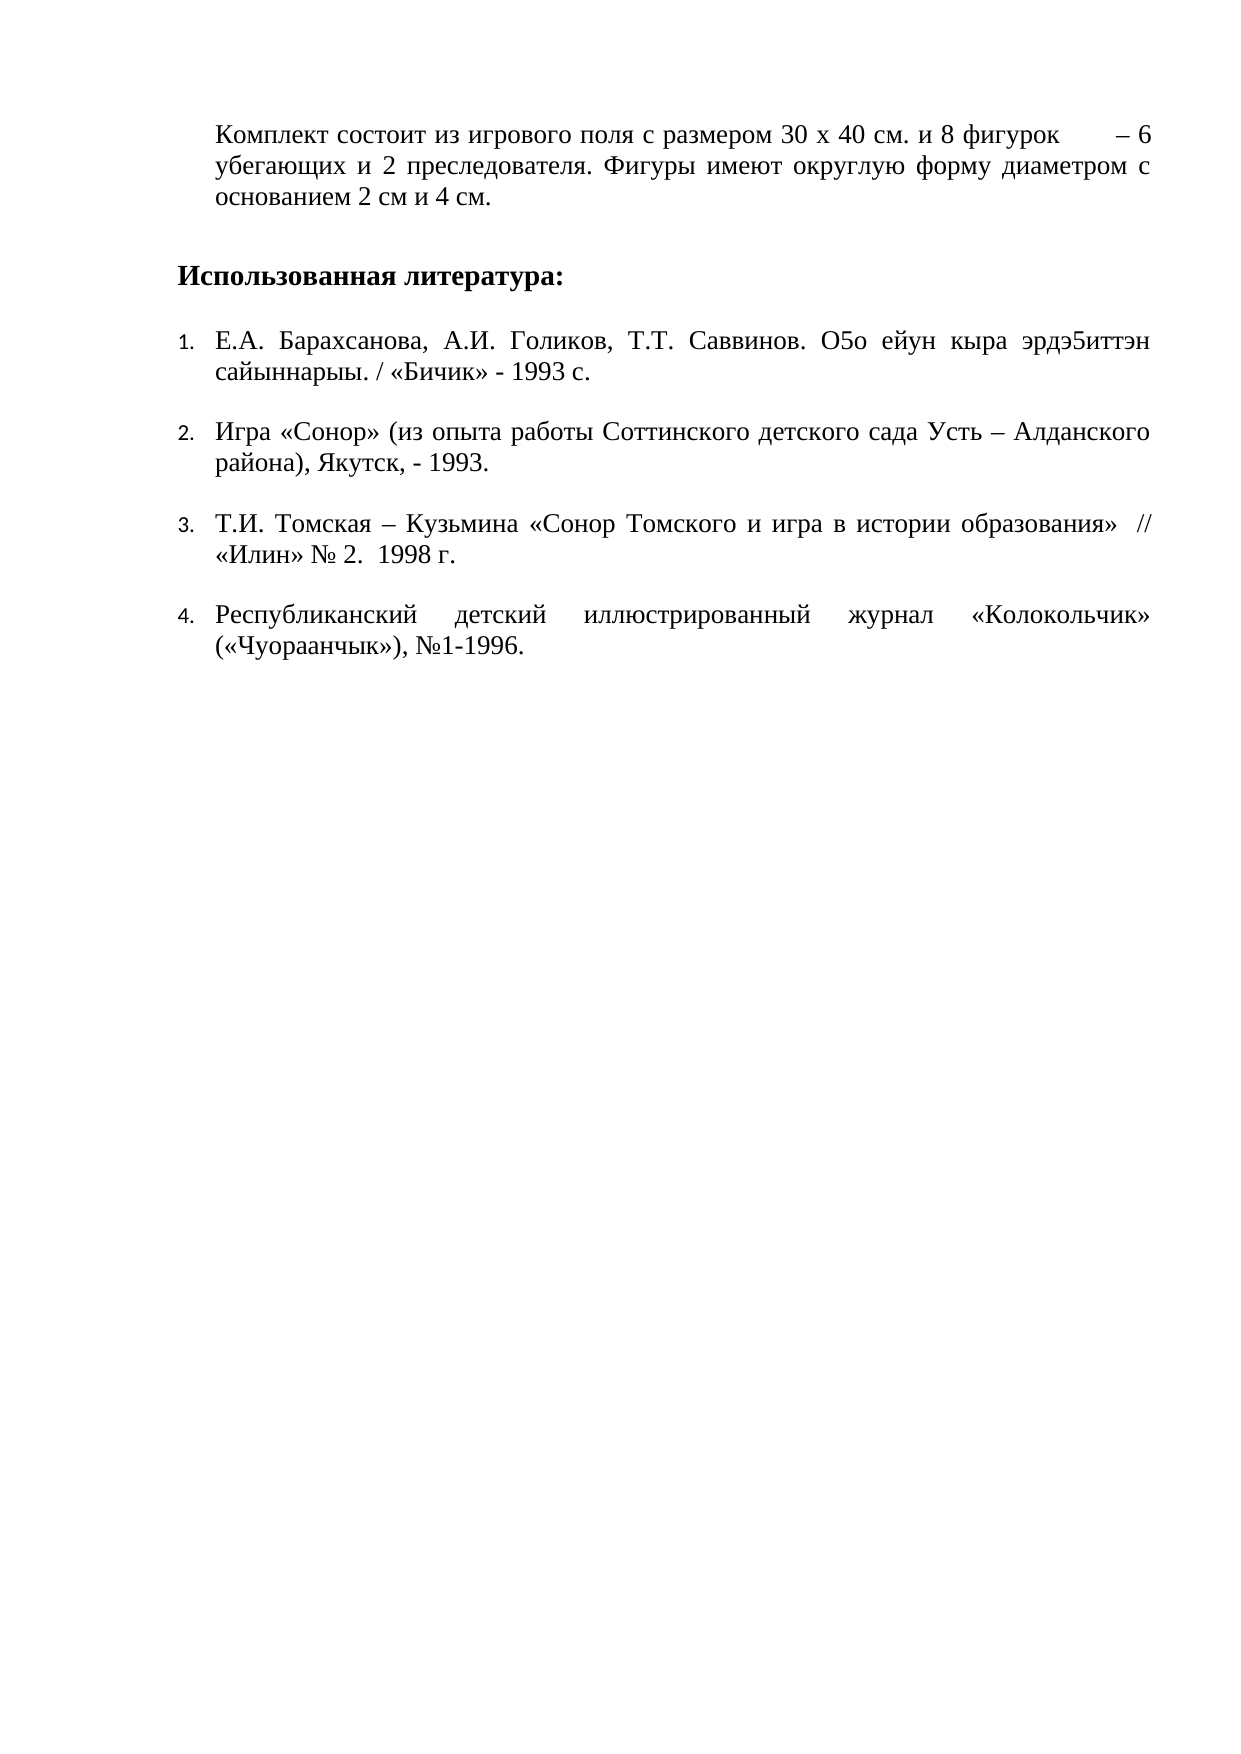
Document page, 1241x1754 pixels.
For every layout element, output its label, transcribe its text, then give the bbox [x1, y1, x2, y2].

list Республиканский детский иллюстрированный журнал «Колокольчик» («Чуораанчык»), №1-1996. [177, 598, 1152, 660]
text Использованная литература: [177, 258, 1152, 292]
list Е.А. Барахсанова, А.И. Голиков, Т.Т. Саввинов. О5о ейун кыра эрдэ5иттэн сайыннарыы. / «Бичик» - 1993 с. [177, 324, 1152, 386]
list Игра «Сонор» (из опыта работы Соттинского детского сада Усть – Алданского района), Якутск, - 1993. [177, 415, 1152, 477]
text Комплект состоит из игрового поля с размером 30 х 40 см. и 8 фигурок – 6 убегающих и 2 преследователя. Фигуры имеют округлую форму диаметром с основанием 2 см и 4 см. [215, 118, 1152, 212]
list Т.И. Томская – Кузьмина «Сонор Томского и игра в истории образования» // «Илин» № 2. 1998 г. [177, 507, 1152, 569]
